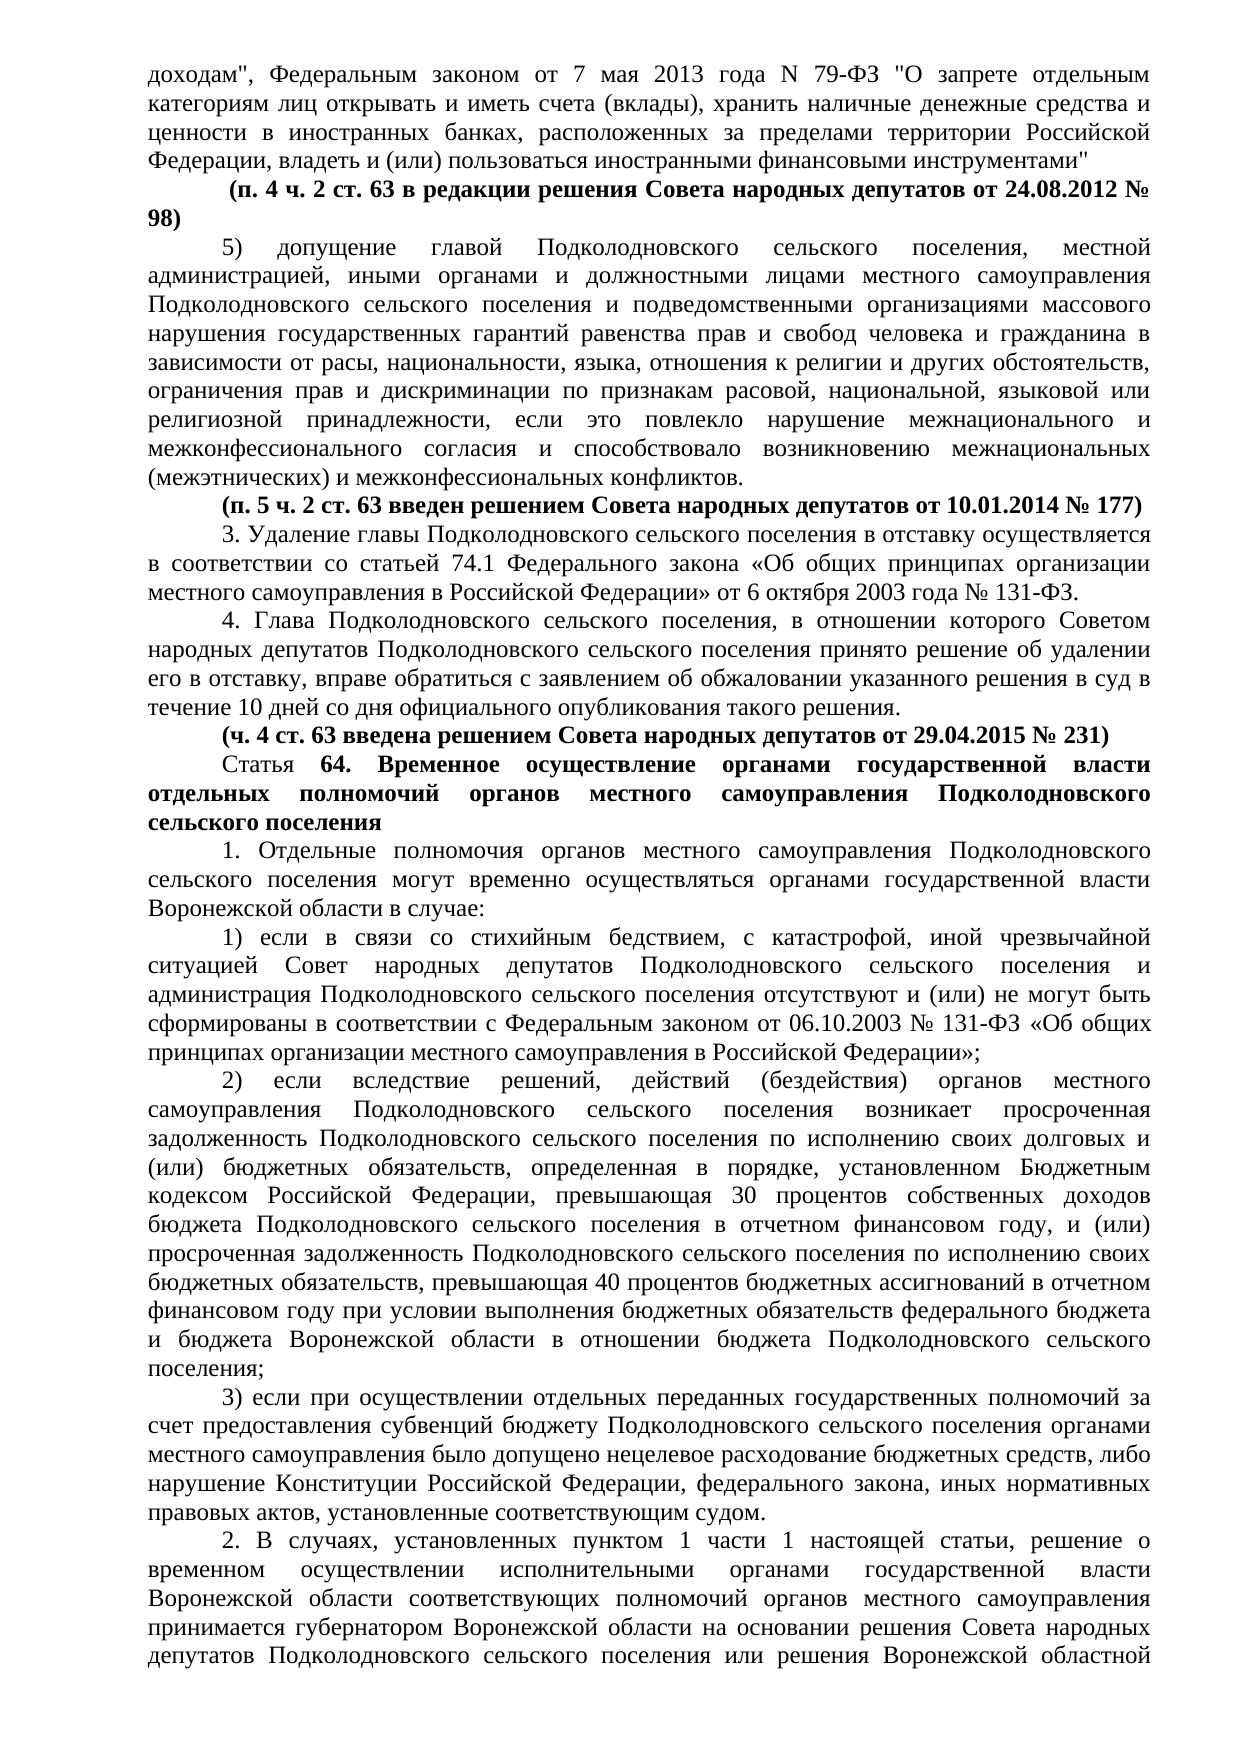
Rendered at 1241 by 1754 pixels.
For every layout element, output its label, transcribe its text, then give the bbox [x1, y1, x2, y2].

text Статья 64. Временное осуществление органами государственной власти отдельных полномочий органов местного самоуправления Подколодновского сельского поселения [148, 749, 1152, 835]
text 4. Глава Подколодновского сельского поселения, в отношении которого Советом народных депутатов Подколодновского сельского поселения принято решение об удалении его в отставку, вправе обратиться с заявлением об обжаловании указанного решения в суд в течение 10 дней со дня официального опубликования такого решения. [148, 605, 1152, 720]
text (ч. 4 ст. 63 введена решением Совета народных депутатов от 29.04.2015 № 231) [148, 720, 1152, 749]
text 1) если в связи со стихийным бедствием, с катастрофой, иной чрезвычайной ситуацией Совет народных депутатов Подколодновского сельского поселения и администрация Подколодновского сельского поселения отсутствуют и (или) не могут быть сформированы в соответствии с Федеральным законом от 06.10.2003 № 131-ФЗ «Об общих принципах организации местного самоуправления в Российской Федерации»; [148, 922, 1152, 1065]
text 5) допущение главой Подколодновского сельского поселения, местной администрацией, иными органами и должностными лицами местного самоуправления Подколодновского сельского поселения и подведомственными организациями массового нарушения государственных гарантий равенства прав и свобод человека и гражданина в зависимости от расы, национальности, языка, отношения к религии и других обстоятельств, ограничения прав и дискриминации по признакам расовой, национальной, языковой или религиозной принадлежности, если это повлекло нарушение межнационального и межконфессионального согласия и способствовало возникновению межнациональных (межэтнических) и межконфессиональных конфликтов. [148, 232, 1152, 490]
text 1. Отдельные полномочия органов местного самоуправления Подколодновского сельского поселения могут временно осуществляться органами государственной власти Воронежской области в случае: [148, 835, 1152, 922]
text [148, 59, 1152, 174]
text 3) если при осуществлении отдельных переданных государственных полномочий за счет предоставления субвенций бюджету Подколодновского сельского поселения органами местного самоуправления было допущено нецелевое расходование бюджетных средств, либо нарушение Конституции Российской Федерации, федерального закона, иных нормативных правовых актов, установленные соответствующим судом. [148, 1382, 1152, 1525]
text (п. 4 ч. 2 ст. 63 в редакции решения Совета народных депутатов от 24.08.2012 № 98) [148, 174, 1152, 232]
text 2) если вследствие решений, действий (бездействия) органов местного самоуправления Подколодновского сельского поселения возникает просроченная задолженность Подколодновского сельского поселения по исполнению своих долговых и (или) бюджетных обязательств, определенная в порядке, установленном Бюджетным кодексом Российской Федерации, превышающая 30 процентов собственных доходов бюджета Подколодновского сельского поселения в отчетном финансовом году, и (или) просроченная задолженность Подколодновского сельского поселения по исполнению своих бюджетных обязательств, превышающая 40 процентов бюджетных ассигнований в отчетном финансовом году при условии выполнения бюджетных обязательств федерального бюджета и бюджета Воронежской области в отношении бюджета Подколодновского сельского поселения; [148, 1065, 1152, 1382]
text 3. Удаление главы Подколодновского сельского поселения в отставку осуществляется в соответствии со статьей 74.1 Федерального закона «Об общих принципах организации местного самоуправления в Российской Федерации» от 6 октября 2003 года № 131-ФЗ. [148, 519, 1152, 605]
text (п. 5 ч. 2 ст. 63 введен решением Совета народных депутатов от 10.01.2014 № 177) [148, 490, 1152, 519]
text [148, 1525, 1152, 1669]
